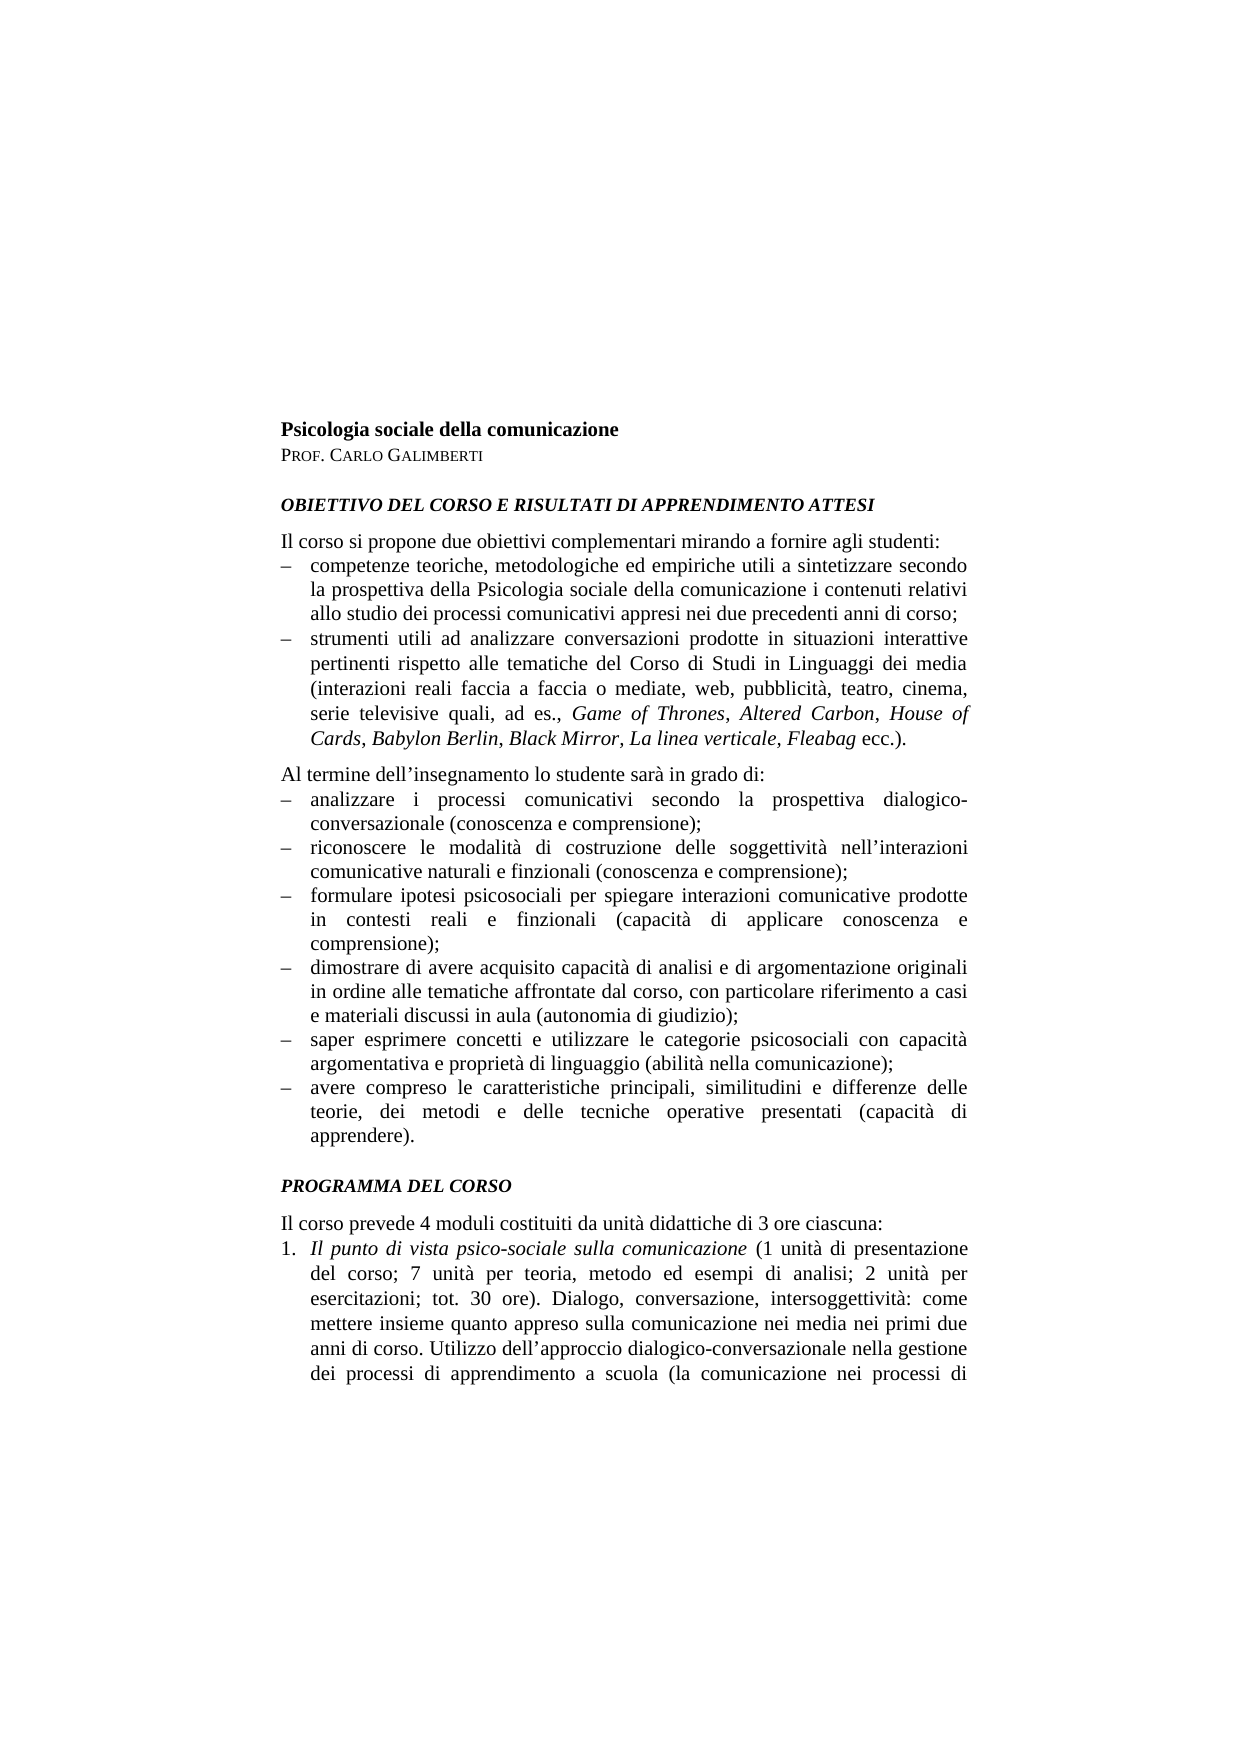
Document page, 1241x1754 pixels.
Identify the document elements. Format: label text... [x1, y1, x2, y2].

text – riconoscere le modalità di costruzione delle soggettività nell’interazioni comunicative naturali e finzionali (conoscenza e comprensione); [281, 834, 968, 883]
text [281, 1235, 968, 1385]
text OBIETTIVO DEL CORSO E RISULTATI DI APPRENDIMENTO ATTESI [281, 491, 968, 516]
list saper esprimere concetti e utilizzare le categorie psicosociali con capacità argomentativa e proprietà di linguaggio (abilità nella comunicazione); [281, 1027, 968, 1075]
text PROGRAMMA DEL CORSO [281, 1172, 968, 1197]
list dimostrare di avere acquisito capacità di analisi e di argomentazione originali in ordine alle tematiche affrontate dal corso, con particolare riferimento a casi e materiali discussi in aula (autonomia di giudizio); [281, 955, 968, 1027]
text – formulare ipotesi psicosociali per spiegare interazioni comunicative prodotte in contesti reali e finzionali (capacità di applicare conoscenza e comprensione); [281, 883, 968, 955]
list avere compreso le caratteristiche principali, similitudini e differenze delle teorie, dei metodi e delle tecniche operative presentati (capacità di apprendere). [281, 1075, 968, 1147]
text – analizzare i processi comunicativi secondo la prospettiva dialogico-conversazionale (conoscenza e comprensione); [281, 786, 968, 834]
text – strumenti utili ad analizzare conversazioni prodotte in situazioni interattive pertinenti rispetto alle tematiche del Corso di Studi in Linguaggi dei media (interazioni reali faccia a faccia o mediate, web, pubblicità, teatro, cinema, serie televisive quali, ad es., Game of Thrones, Altered Carbon, House of Cards, Babylon Berlin, Black Mirror, La linea verticale, Fleabag ecc.). [281, 625, 968, 750]
subtitle Prof. Carlo Galimberti [281, 441, 968, 466]
text Il corso prevede 4 moduli costituiti da unità didattiche di 3 ore ciascuna: [281, 1210, 968, 1235]
text – competenze teoriche, metodologiche ed empiriche utili a sintetizzare secondo la prospettiva della Psicologia sociale della comunicazione i contenuti relativi allo studio dei processi comunicativi appresi nei due precedenti anni di corso; [281, 553, 968, 625]
text Al termine dell’insegnamento lo studente sarà in grado di: [281, 762, 968, 786]
subtitle Psicologia sociale della comunicazione [281, 416, 968, 441]
text Il corso si propone due obiettivi complementari mirando a fornire agli studenti: [281, 529, 968, 553]
